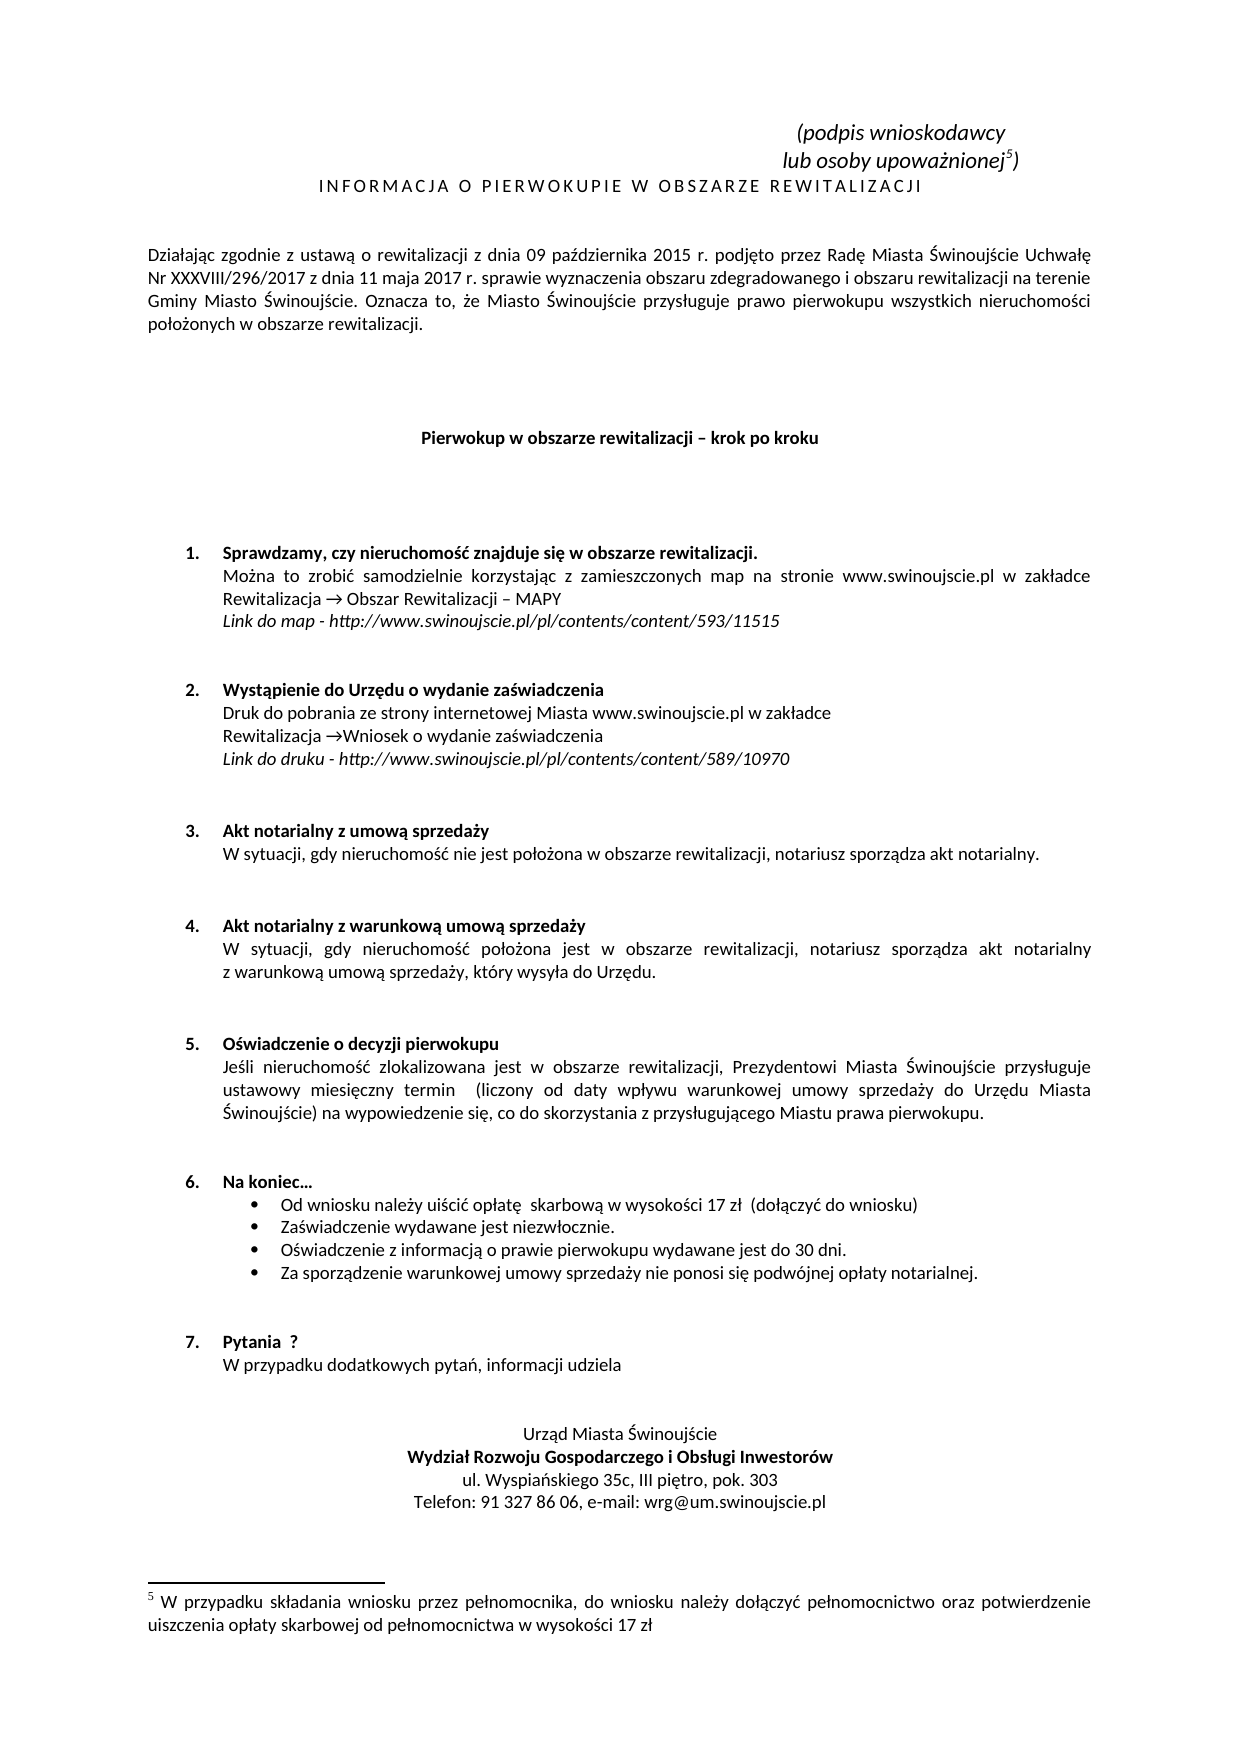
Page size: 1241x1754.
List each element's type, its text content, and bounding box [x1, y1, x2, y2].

list W sytuacji, gdy nieruchomość nie jest położona w obszarze rewitalizacji, notariusz sporządza akt notarialny. [223, 842, 1092, 865]
list Zaświadczenie wydawane jest niezwłocznie. [251, 1216, 1092, 1239]
text Telefon: 91 327 86 06, e-mail: wrg@um.swinoujscie.pl [148, 1491, 1092, 1514]
list Link do druku - http://www.swinoujscie.pl/pl/contents/content/589/10970 [223, 747, 1092, 770]
list Jeśli nieruchomość zlokalizowana jest w obszarze rewitalizacji, Prezydentowi Miasta Świnoujście przysługuje ustawowy miesięczny termin (liczony od daty wpływu warunkowej umowy sprzedaży do Urzędu Miasta Świnoujście) na wypowiedzenie się, co do skorzystania z przysługującego Miastu prawa pierwokupu. [223, 1055, 1092, 1124]
text Pierwokup w obszarze rewitalizacji – krok po kroku [148, 426, 1092, 449]
text INFORMACJA O PIERWOKUPIE W OBSZARZE REWITALIZACJI [148, 174, 1092, 197]
list Na koniec… [185, 1170, 1092, 1193]
text Wydział Rozwoju Gospodarczego i Obsługi Inwestorów [148, 1445, 1092, 1468]
list Oświadczenie z informacją o prawie pierwokupu wydawane jest do 30 dni. [251, 1239, 1092, 1262]
text Działając zgodnie z ustawą o rewitalizacji z dnia 09 października 2015 r. podjęto przez Radę Miasta Świnoujście Uchwałę Nr XXXVIII/296/2017 z dnia 11 maja 2017 r. sprawie wyznaczenia obszaru zdegradowanego i obszaru rewitalizacji na terenie Gminy Miasto Świnoujście. Oznacza to, że Miasto Świnoujście przysługuje prawo pierwokupu wszystkich nieruchomości położonych w obszarze rewitalizacji. [148, 243, 1092, 334]
list Druk do pobrania ze strony internetowej Miasta www.swinoujscie.pl w zakładce [223, 701, 1092, 724]
list Za sporządzenie warunkowej umowy sprzedaży nie ponosi się podwójnej opłaty notarialnej. [251, 1262, 1092, 1284]
text (podpis wnioskodawcy lub osoby upoważnionej) [709, 118, 1092, 174]
list Oświadczenie o decyzji pierwokupu [185, 1032, 1092, 1055]
list Rewitalizacja →Wniosek o wydanie zaświadczenia [223, 724, 1092, 747]
list Od wniosku należy uiścić opłatę skarbową w wysokości 17 zł (dołączyć do wniosku) [251, 1193, 1092, 1216]
list Link do map - http://www.swinoujscie.pl/pl/contents/content/593/11515 [223, 609, 1092, 632]
list Sprawdzamy, czy nieruchomość znajduje się w obszarze rewitalizacji. [185, 541, 1092, 564]
list Wystąpienie do Urzędu o wydanie zaświadczenia [185, 678, 1092, 701]
list Pytania ? [185, 1330, 1092, 1353]
list Akt notarialny z warunkową umową sprzedaży [185, 914, 1092, 937]
list Akt notarialny z umową sprzedaży [185, 819, 1092, 842]
text ul. Wyspiańskiego 35c, III piętro, pok. 303 [148, 1468, 1092, 1491]
list W przypadku dodatkowych pytań, informacji udziela [223, 1353, 1092, 1376]
list Można to zrobić samodzielnie korzystając z zamieszczonych map na stronie www.swinoujscie.pl w zakładce Rewitalizacja → Obszar Rewitalizacji – MAPY [223, 564, 1092, 609]
text Urząd Miasta Świnoujście [148, 1422, 1092, 1445]
list W sytuacji, gdy nieruchomość położona jest w obszarze rewitalizacji, notariusz sporządza akt notarialny z warunkową umową sprzedaży, który wysyła do Urzędu. [223, 937, 1092, 983]
